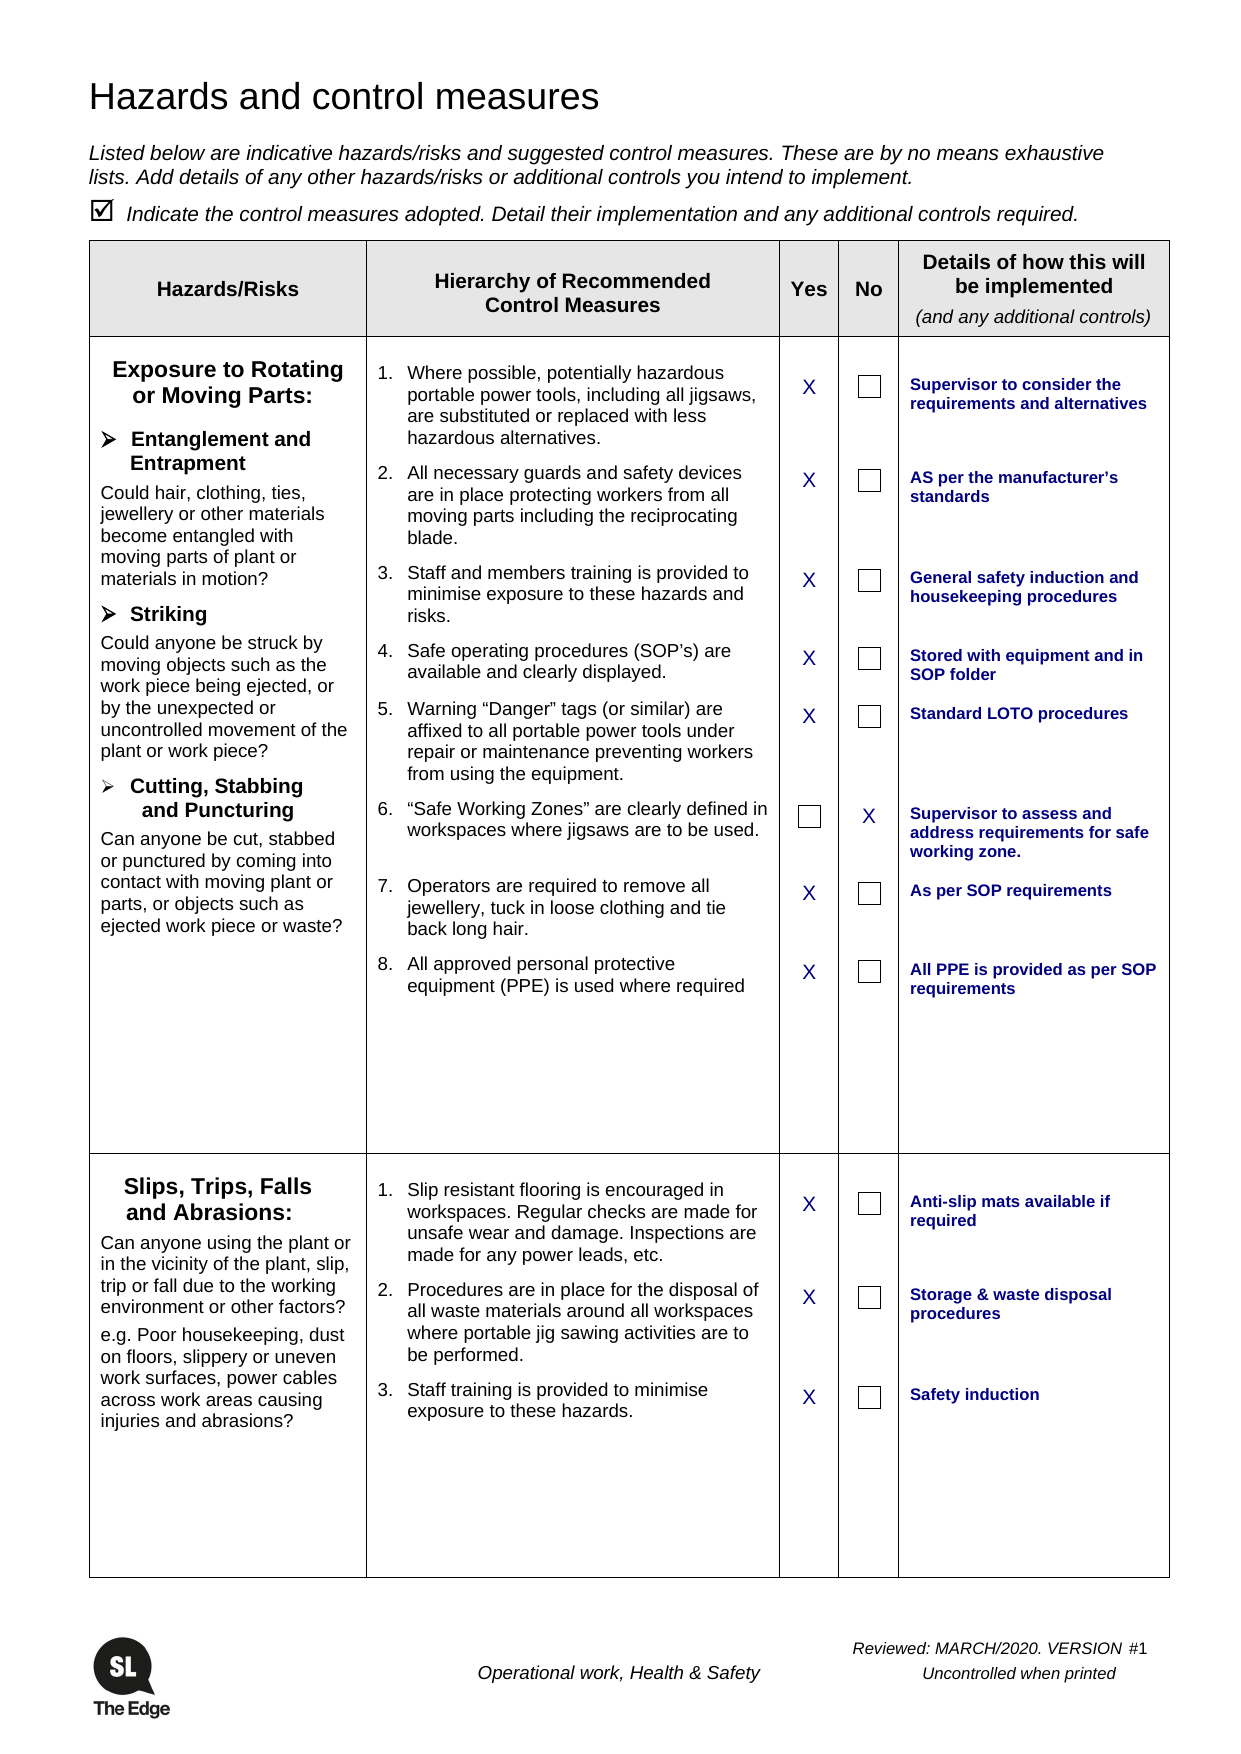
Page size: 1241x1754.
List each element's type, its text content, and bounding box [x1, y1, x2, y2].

table_cell X [780, 1271, 838, 1371]
table_cell [839, 455, 898, 554]
table_cell As per SOP requirements [899, 868, 1169, 946]
text Indicate the control measures adopted. Detail their implementation and any additional controls required. [89, 201, 1152, 228]
table_cell Staff training is provided to minimise exposure to these hazards. [367, 1371, 779, 1577]
table_cell Supervisor to consider the requirements and alternatives [899, 337, 1169, 454]
table_cell Safe operating procedures (SOP’s) are available and clearly displayed. [367, 633, 779, 691]
table_cell Storage & waste disposal procedures [899, 1271, 1169, 1371]
table_cell Slip resistant flooring is encouraged in workspaces. Regular checks are made for unsafe wear and damage. Inspections are made for any power leads, etc. [367, 1154, 779, 1271]
table_cell [839, 946, 898, 1153]
table_cell Exposure to Rotating or Moving Parts: Entanglement and Entrapment Could hair, clothing, ties, jewellery or other materials become entangled with moving parts of plant or materials in motion? Striking Could anyone be struck by moving objects such as the work piece being ejected, or by the unexpected or uncontrolled movement of the plant or work piece? Cutting, Stabbing and Puncturing Can anyone be cut, stabbed or punctured by coming into contact with moving plant or parts, or objects such as ejected work piece or waste? [90, 337, 366, 1153]
table_cell Where possible, potentially hazardous portable power tools, including all jigsaws, are substituted or replaced with less hazardous alternatives. [367, 337, 779, 454]
text Listed below are indicative hazards/risks and suggested control measures. These are by no means exhaustive lists. Add details of any other hazards/risks or additional controls you intend to implement. [89, 141, 1152, 189]
text Hazards and control measures [89, 74, 1152, 117]
table_cell X [780, 337, 838, 454]
table_header No [839, 241, 898, 336]
table_cell Supervisor to assess and address requirements for safe working zone. [899, 790, 1169, 868]
table_cell All necessary guards and safety devices are in place protecting workers from all moving parts including the reciprocating blade. [367, 455, 779, 554]
table_cell X [780, 868, 838, 946]
table_cell X [780, 1154, 838, 1271]
table_cell Anti-slip mats available if required [899, 1154, 1169, 1271]
table_cell Stored with equipment and in SOP folder [899, 633, 1169, 691]
table_cell All approved personal protective equipment (PPE) is used where required [367, 946, 779, 1153]
table_cell “Safe Working Zones” are clearly defined in workspaces where jigsaws are to be used. [367, 790, 779, 868]
table_cell Procedures are in place for the disposal of all waste materials around all workspaces where portable jig sawing activities are to be performed. [367, 1271, 779, 1371]
table_cell X [780, 455, 838, 554]
table_cell [839, 1154, 898, 1271]
table_cell AS per the manufacturer’s standards [899, 455, 1169, 554]
table_cell Standard LOTO procedures [899, 691, 1169, 790]
table_cell X [780, 554, 838, 632]
table_header Details of how this will be implemented (and any additional controls) [899, 241, 1169, 336]
table_cell X [780, 1371, 838, 1577]
table_header Yes [780, 241, 838, 336]
table_cell X [780, 633, 838, 691]
table_cell [839, 691, 898, 790]
table_cell General safety induction and housekeeping procedures [899, 554, 1169, 632]
table_cell Slips, Trips, Falls and Abrasions: Can anyone using the plant or in the vicinity of the plant, slip, trip or fall due to the working environment or other factors? e.g. Poor housekeeping, dust on floors, slippery or uneven work surfaces, power cables across work areas causing injuries and abrasions? [90, 1154, 366, 1577]
table_cell X [780, 691, 838, 790]
picture [88, 1633, 174, 1720]
table_cell X [839, 790, 898, 868]
table_cell Staff and members training is provided to minimise exposure to these hazards and risks. [367, 554, 779, 632]
table_header Hazards/Risks [90, 241, 366, 336]
table_cell [839, 1371, 898, 1577]
table_cell Warning “Danger” tags (or similar) are affixed to all portable power tools under repair or maintenance preventing workers from using the equipment. [367, 691, 779, 790]
table_cell Operators are required to remove all jewellery, tuck in loose clothing and tie back long hair. [367, 868, 779, 946]
table_cell Safety induction [899, 1371, 1169, 1577]
table_cell X [780, 946, 838, 1153]
table_cell [839, 633, 898, 691]
table_cell All PPE is provided as per SOP requirements [899, 946, 1169, 1153]
table_cell [839, 554, 898, 632]
table_cell [839, 1271, 898, 1371]
table_cell [839, 337, 898, 454]
table_header Hierarchy of Recommended Control Measures [367, 241, 779, 336]
table_cell [780, 790, 838, 868]
table_cell [839, 868, 898, 946]
